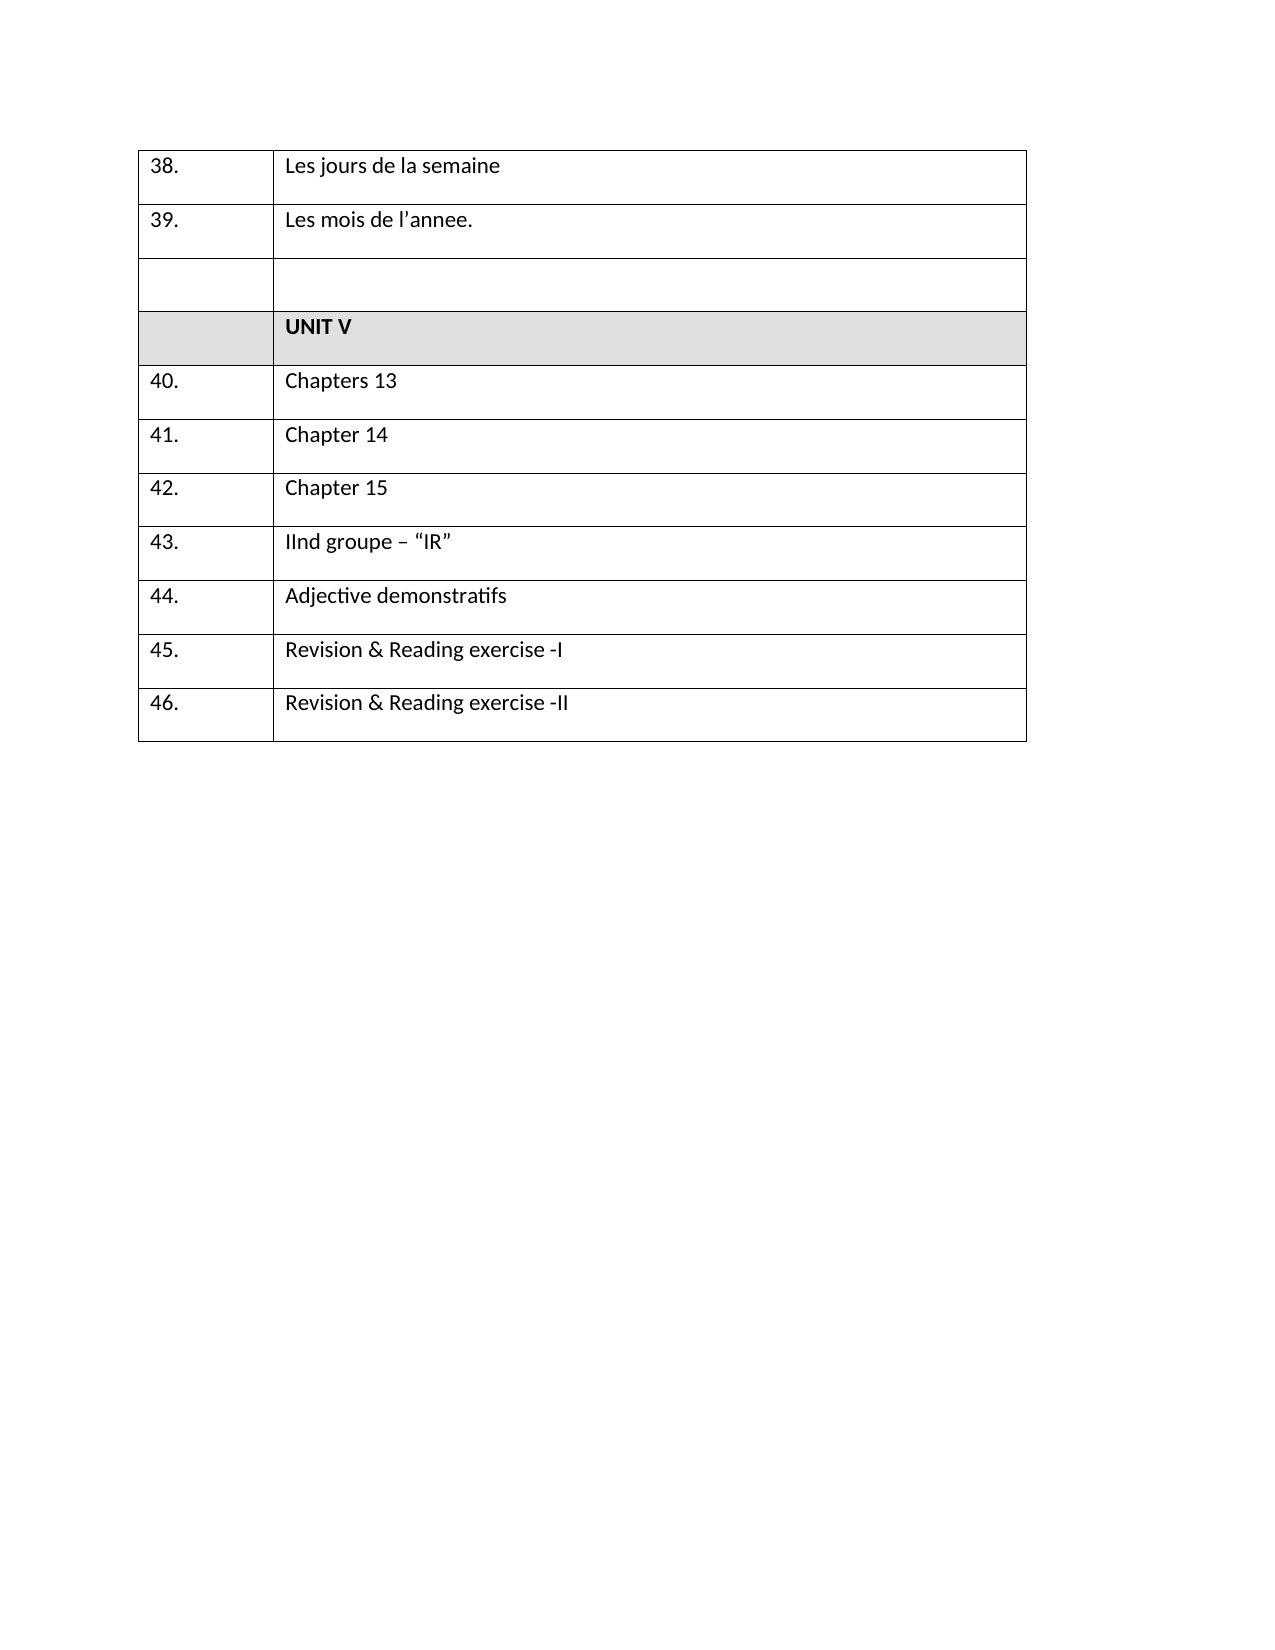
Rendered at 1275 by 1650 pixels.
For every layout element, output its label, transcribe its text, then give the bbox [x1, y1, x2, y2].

table_cell Revision & Reading exercise -I [274, 635, 1026, 687]
table_cell Les jours de la semaine [274, 151, 1026, 204]
table_cell Les mois de l’annee. [274, 205, 1026, 257]
table_cell Chapter 14 [274, 420, 1026, 472]
table_cell 38. [139, 151, 273, 204]
table_cell 39. [139, 205, 273, 257]
table_cell UNIT V [274, 312, 1026, 365]
table_cell IInd groupe – “IR” [274, 527, 1026, 580]
table_cell [139, 312, 273, 365]
table_cell 40. [139, 366, 273, 419]
table_cell 46. [139, 689, 273, 741]
table_cell Adjective demonstratifs [274, 581, 1026, 634]
table_cell [139, 259, 273, 311]
table_cell 43. [139, 527, 273, 580]
table_cell 44. [139, 581, 273, 634]
table_cell 42. [139, 474, 273, 526]
table_cell Chapter 15 [274, 474, 1026, 526]
table_cell 41. [139, 420, 273, 472]
table_cell 45. [139, 635, 273, 687]
table_cell Revision & Reading exercise -II [274, 689, 1026, 741]
table_cell Chapters 13 [274, 366, 1026, 419]
table_cell [274, 259, 1026, 311]
